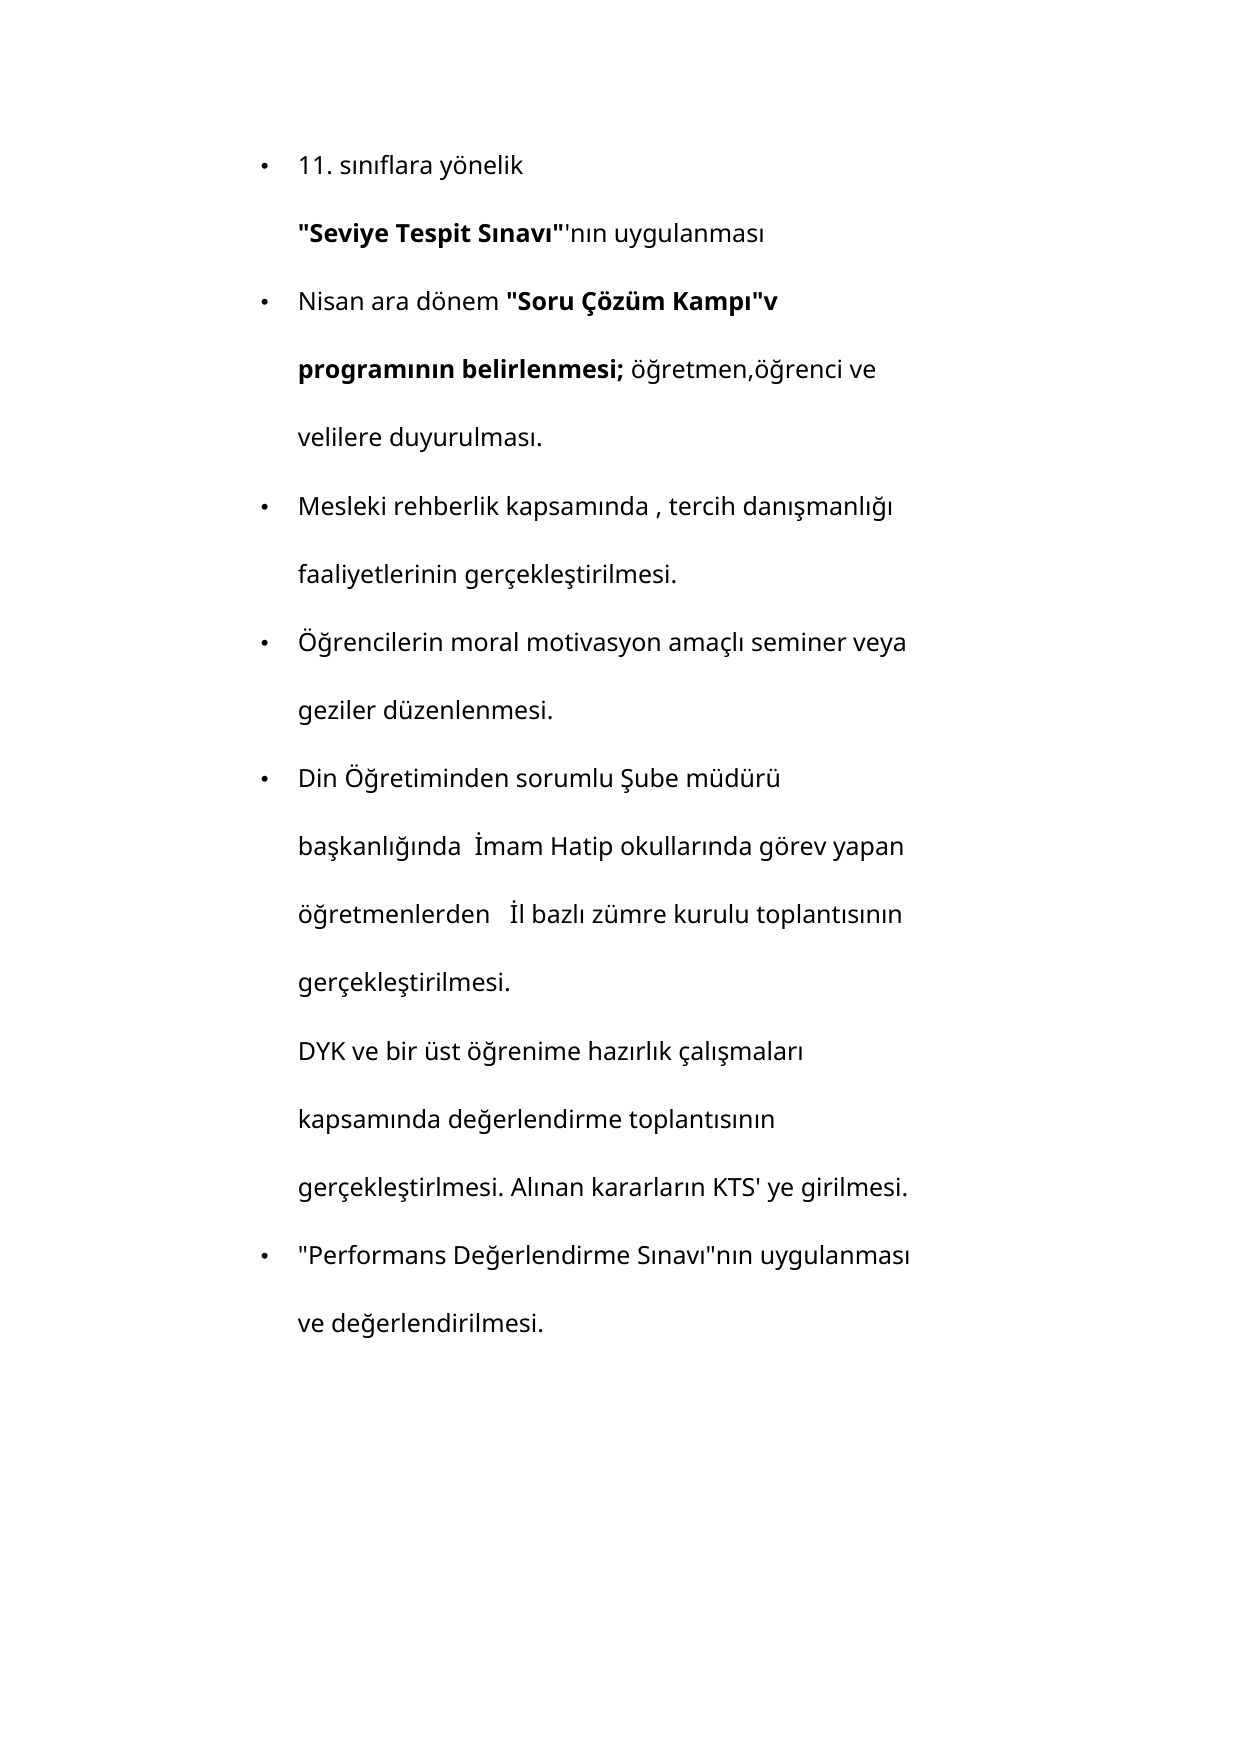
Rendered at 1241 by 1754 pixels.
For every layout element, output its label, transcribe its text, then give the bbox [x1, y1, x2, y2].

list Din Öğretiminden sorumlu Şube müdürü başkanlığında İmam Hatip okullarında görev yapan öğretmenlerden İl bazlı zümre kurulu toplantısının gerçekleştirilmesi. DYK ve bir üst öğrenime hazırlık çalışmaları kapsamında değerlendirme toplantısının gerçekleştirlmesi. Alınan kararların KTS' ye girilmesi. [260, 761, 933, 1203]
list Öğrencilerin moral motivasyon amaçlı seminer veya geziler düzenlenmesi. [260, 624, 933, 727]
list "Performans Değerlendirme Sınavı"nın uygulanması ve değerlendirilmesi. [260, 1238, 933, 1340]
list Nisan ara dönem "Soru Çözüm Kampı"v programının belirlenmesi; öğretmen,öğrenci ve velilere duyurulması. [260, 284, 933, 454]
list Mesleki rehberlik kapsamında , tercih danışmanlığı faaliyetlerinin gerçekleştirilmesi. [260, 488, 933, 590]
list 11. sınıflara yönelik "Seviye Tespit Sınavı"'nın uygulanması [260, 148, 933, 250]
